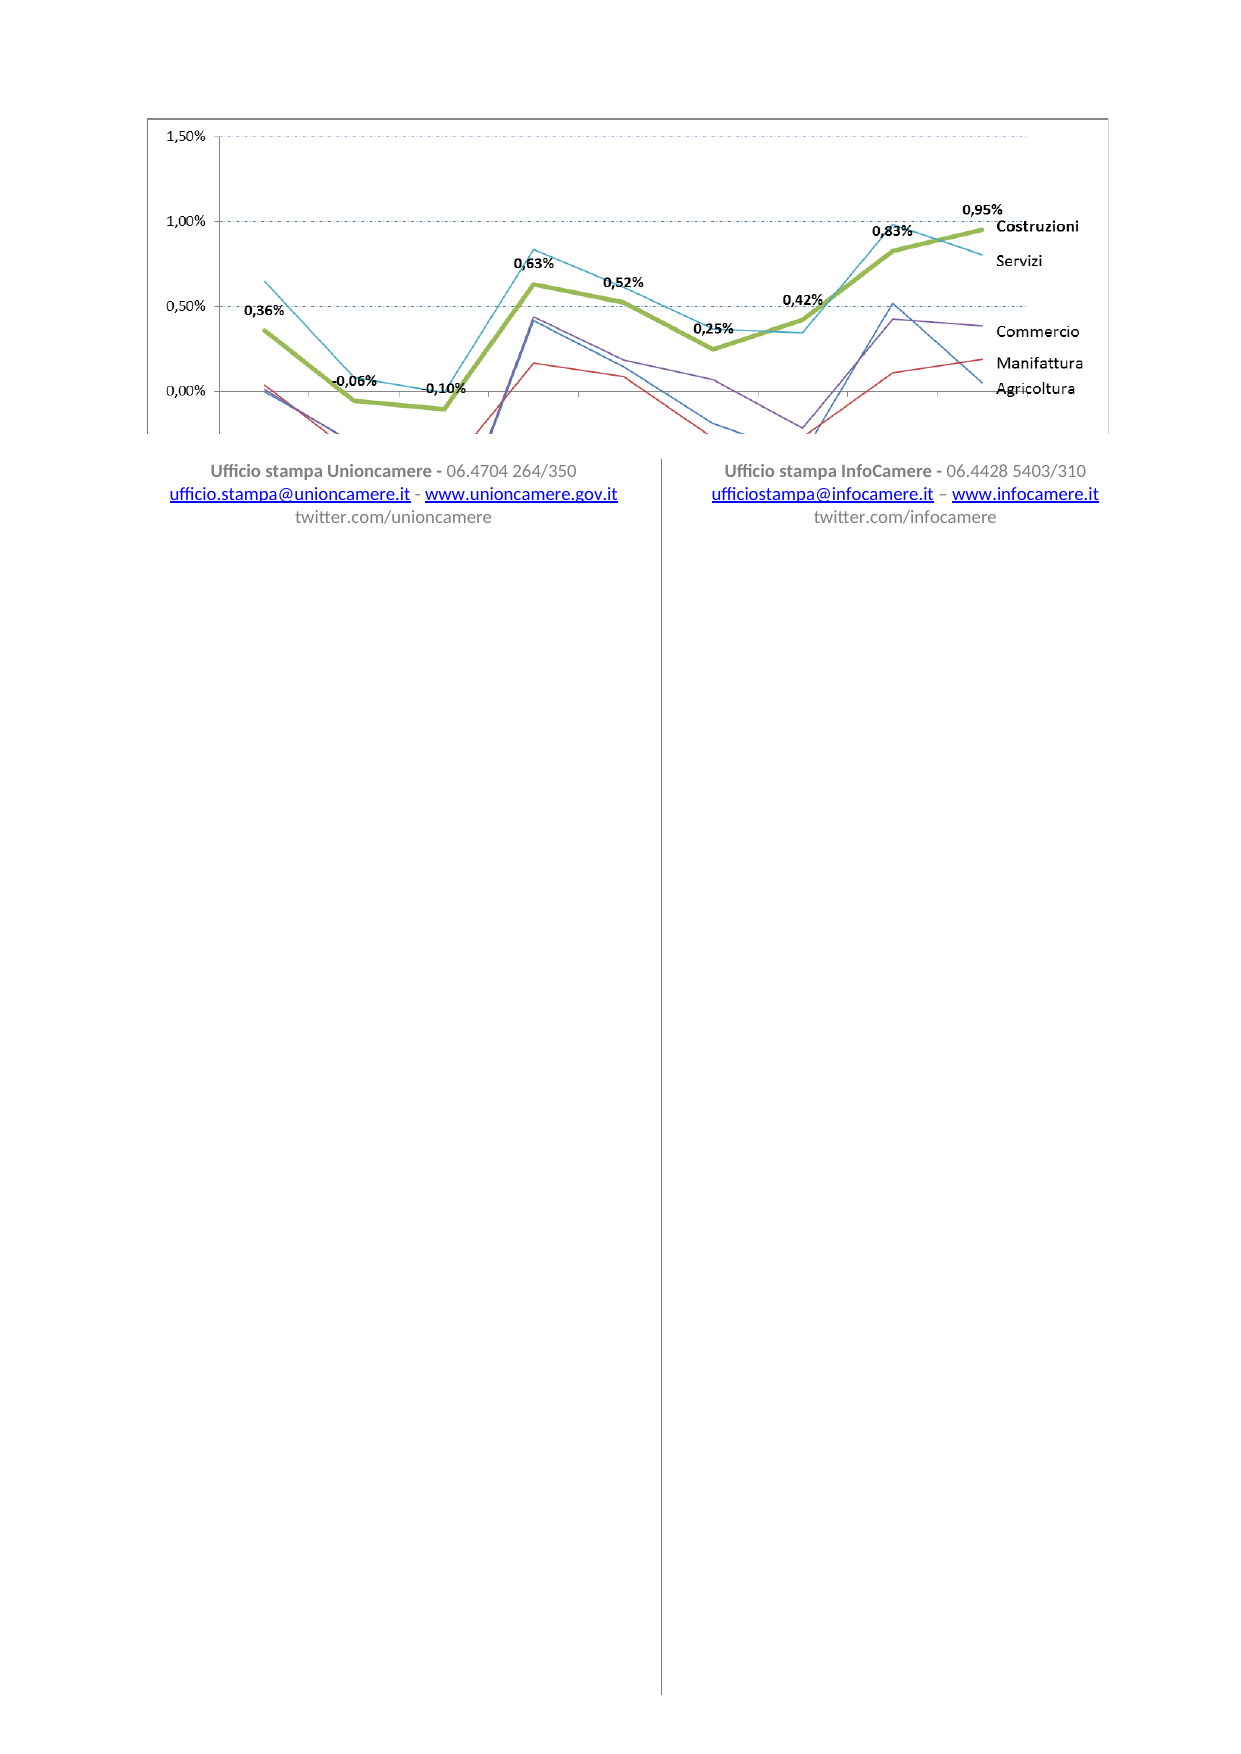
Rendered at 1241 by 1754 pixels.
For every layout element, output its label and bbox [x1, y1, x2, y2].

picture [146, 118, 1109, 471]
